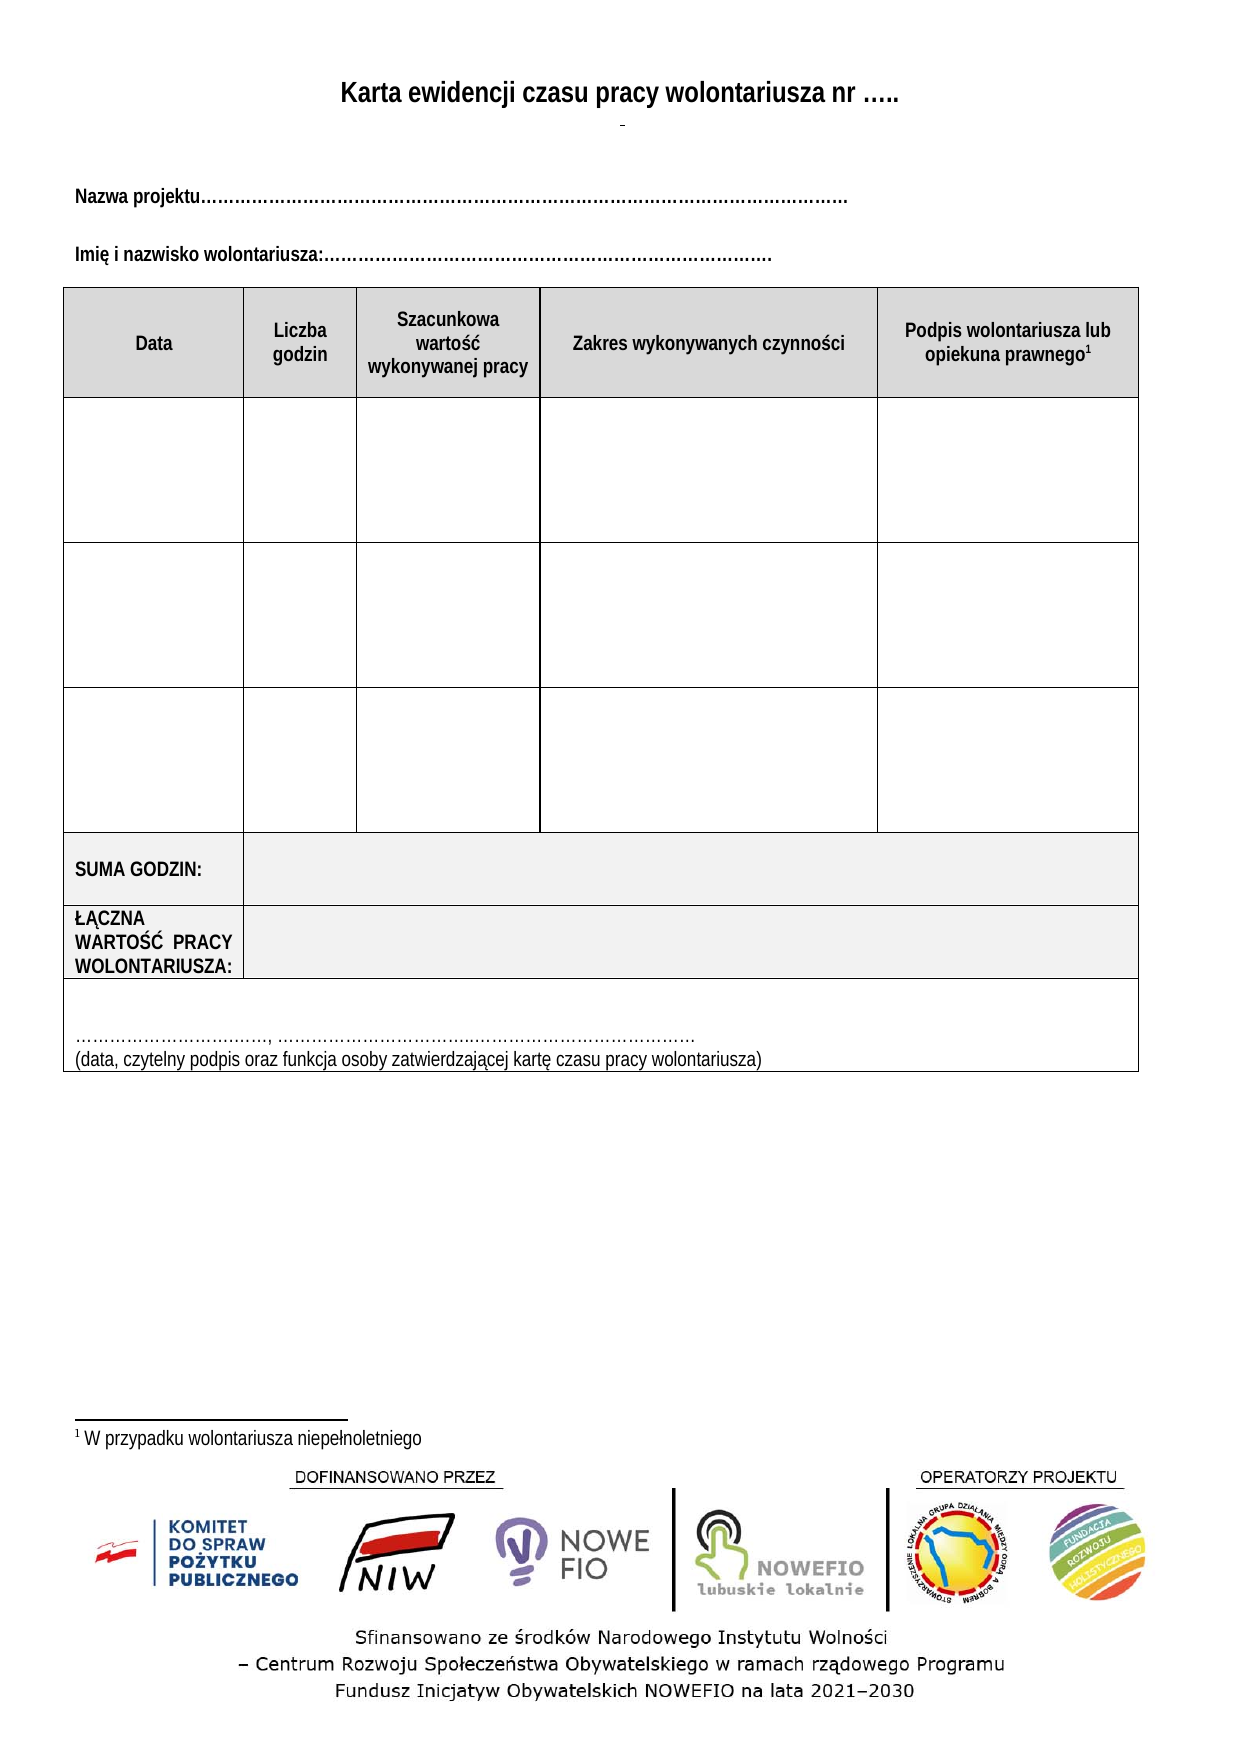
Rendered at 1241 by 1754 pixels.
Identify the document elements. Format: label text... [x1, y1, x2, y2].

table_header Data [64, 288, 243, 397]
text Imię i nazwisko wolontariusza:……………………………………………………………………. [75, 242, 1165, 266]
table_cell ……………………….……, ……………………………..………………………………… (data, czytelny podpis oraz funkcja osoby zatwierdzającej kartę czasu pracy wolontariusza) [64, 979, 1138, 1071]
picture [75, 1450, 1166, 1715]
table_header Zakres wykonywanych czynności [541, 288, 877, 397]
table_cell [64, 398, 243, 542]
table_header Liczba godzin [244, 288, 356, 397]
table_cell [878, 543, 1138, 687]
text Karta ewidencji czasu pracy wolontariusza nr ….. [75, 75, 1165, 108]
table_cell [357, 688, 539, 832]
table_cell [541, 688, 877, 832]
table_cell [244, 398, 356, 542]
table_cell [244, 906, 1138, 977]
table_cell SUMA GODZIN: [64, 833, 243, 904]
table_header Podpis wolontariusza lub opiekuna prawnego [878, 288, 1138, 397]
table_cell [357, 398, 539, 542]
table_cell [878, 688, 1138, 832]
table_cell [541, 398, 877, 542]
table_cell [878, 398, 1138, 542]
table_header Szacunkowa wartość wykonywanej pracy [357, 288, 539, 397]
table_cell [541, 543, 877, 687]
table_cell [357, 543, 539, 687]
table_cell [244, 833, 1138, 904]
table_cell [64, 688, 243, 832]
text Nazwa projektu…………………………………………………………………………………………………… [75, 184, 1165, 208]
table_cell [244, 543, 356, 687]
table_cell ŁĄCZNA WARTOŚĆ PRACY WOLONTARIUSZA: [64, 906, 243, 977]
table_cell [64, 543, 243, 687]
table_cell [244, 688, 356, 832]
